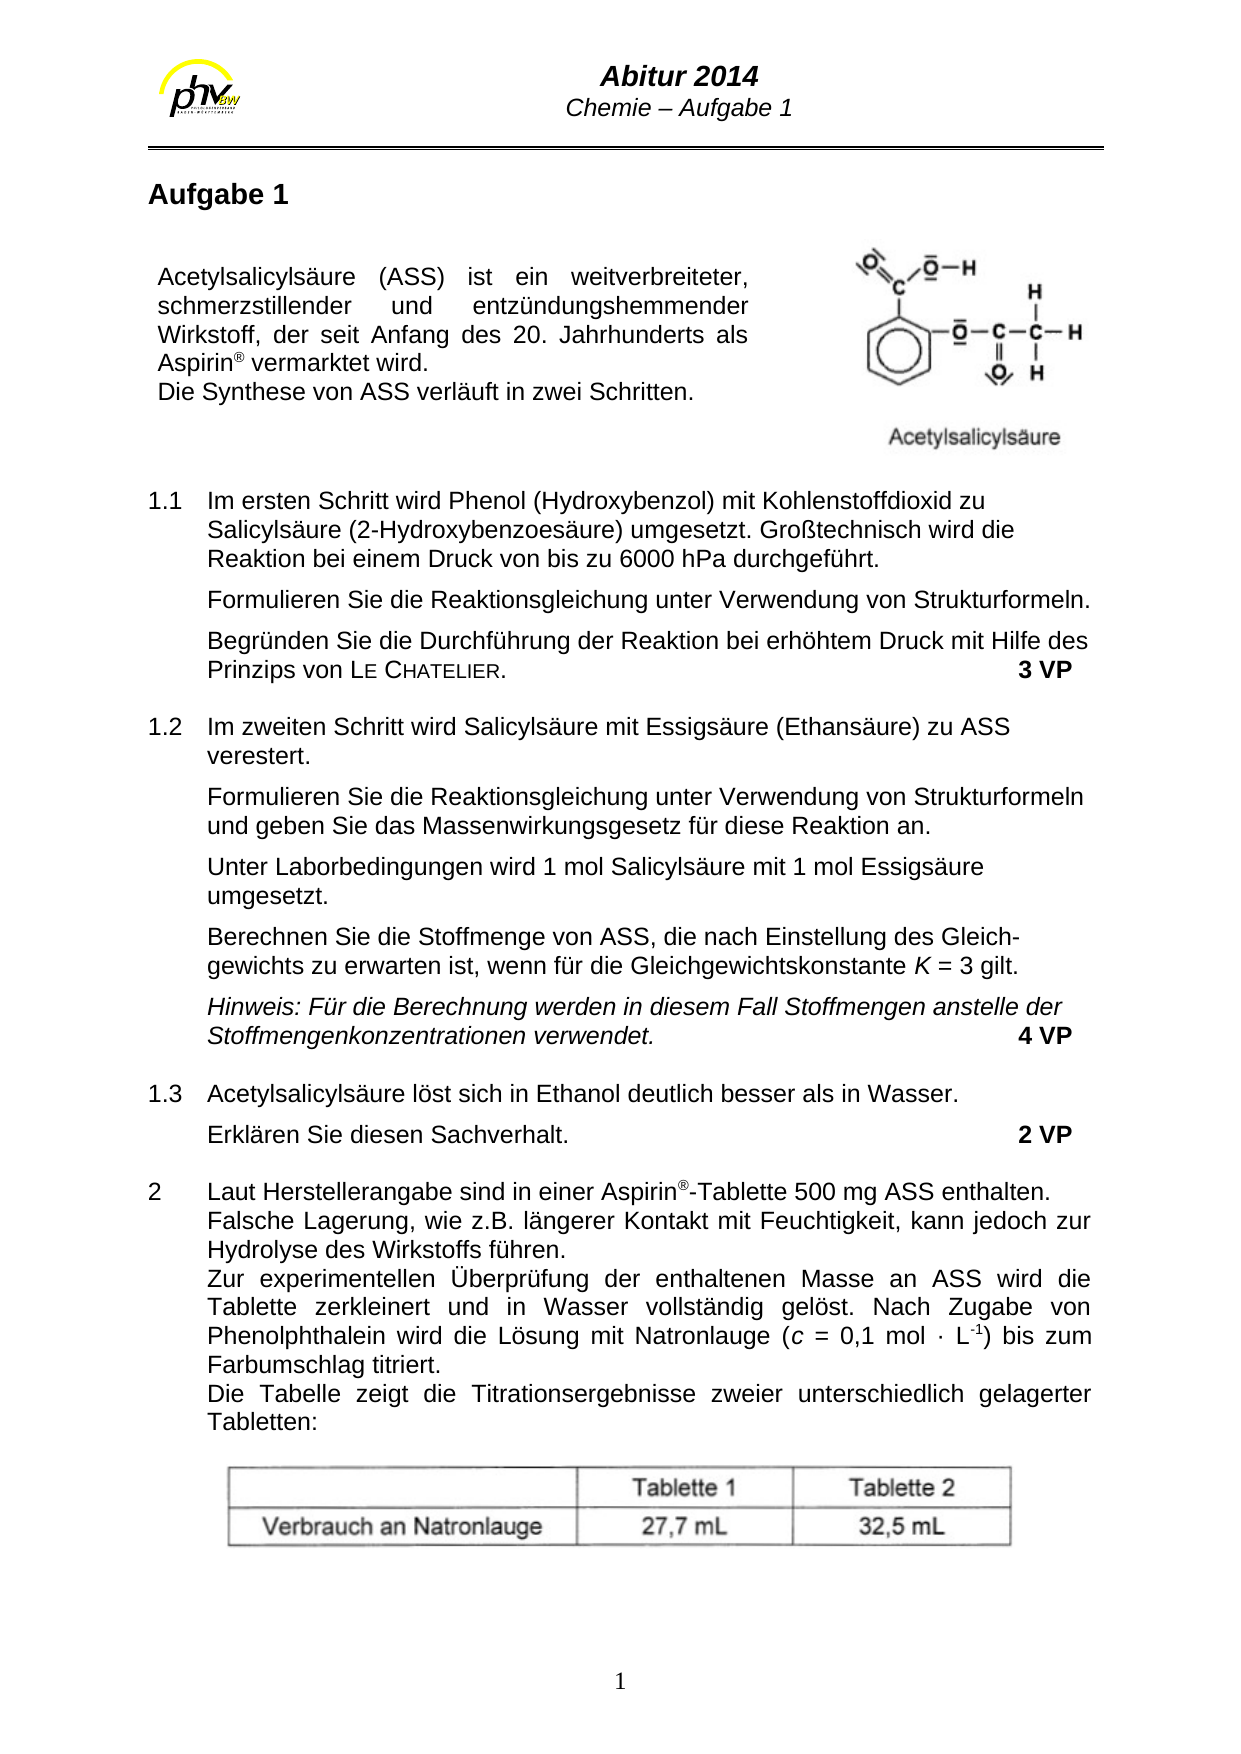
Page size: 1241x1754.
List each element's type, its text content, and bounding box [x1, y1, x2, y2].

text Zur experimentellen Überprüfung der enthaltenen Masse an ASS wird die Tablette zerkleinert und in Wasser vollständig gelöst. Nach Zugabe von Phenolphthalein wird die Lösung mit Natronlauge (c = 0,1 mol · L-1) bis zum Farbumschlag titriert. [148, 1263, 1092, 1378]
text 1.2 Im zweiten Schritt wird Salicylsäure mit Essigsäure (Ethansäure) zu ASS verestert. [148, 712, 1092, 770]
picture [839, 239, 1093, 458]
text Erklären Sie diesen Sachverhalt. 2 VP [148, 1120, 1092, 1148]
picture [225, 1464, 1015, 1549]
text Berechnen Sie die Stoffmenge von ASS, die nach Einstellung des Gleich-gewichts zu erwarten ist, wenn für die Gleichgewichtskonstante K = 3 gilt. [148, 922, 1092, 980]
text Aufgabe 1 [148, 177, 1092, 211]
text 1.3 Acetylsalicylsäure löst sich in Ethanol deutlich besser als in Wasser. [148, 1078, 1092, 1107]
text Formulieren Sie die Reaktionsgleichung unter Verwendung von Strukturformeln und geben Sie das Massenwirkungsgesetz für diese Reaktion an. [148, 782, 1092, 840]
text 1.1 Im ersten Schritt wird Phenol (Hydroxybenzol) mit Kohlenstoffdioxid zu Salicylsäure (2-Hydroxybenzoesäure) umgesetzt. Großtechnisch wird die Reaktion bei einem Druck von bis zu 6000 hPa durchgeführt. [148, 486, 1092, 572]
text Formulieren Sie die Reaktionsgleichung unter Verwendung von Strukturformeln. [148, 585, 1092, 613]
text Begründen Sie die Durchführung der Reaktion bei erhöhtem Druck mit Hilfe des Prinzips von Le Chatelier. 3 VP [148, 626, 1092, 683]
text Unter Laborbedingungen wird 1 mol Salicylsäure mit 1 mol Essigsäure umgesetzt. [148, 852, 1092, 910]
text Die Tabelle zeigt die Titrationsergebnisse zweier unterschiedlich gelagerter Tabletten: [148, 1378, 1092, 1436]
text Falsche Lagerung, wie z.B. längerer Kontakt mit Feuchtigkeit, kann jedoch zur Hydrolyse des Wirkstoffs führen. [148, 1206, 1092, 1263]
text 2 Laut Herstellerangabe sind in einer Aspirin®-Tablette 500 mg ASS enthalten. [148, 1177, 1092, 1206]
text Hinweis: Für die Berechnung werden in diesem Fall Stoffmengen anstelle der Stoffmengenkonzentrationen verwendet. 4 VP [148, 992, 1092, 1050]
